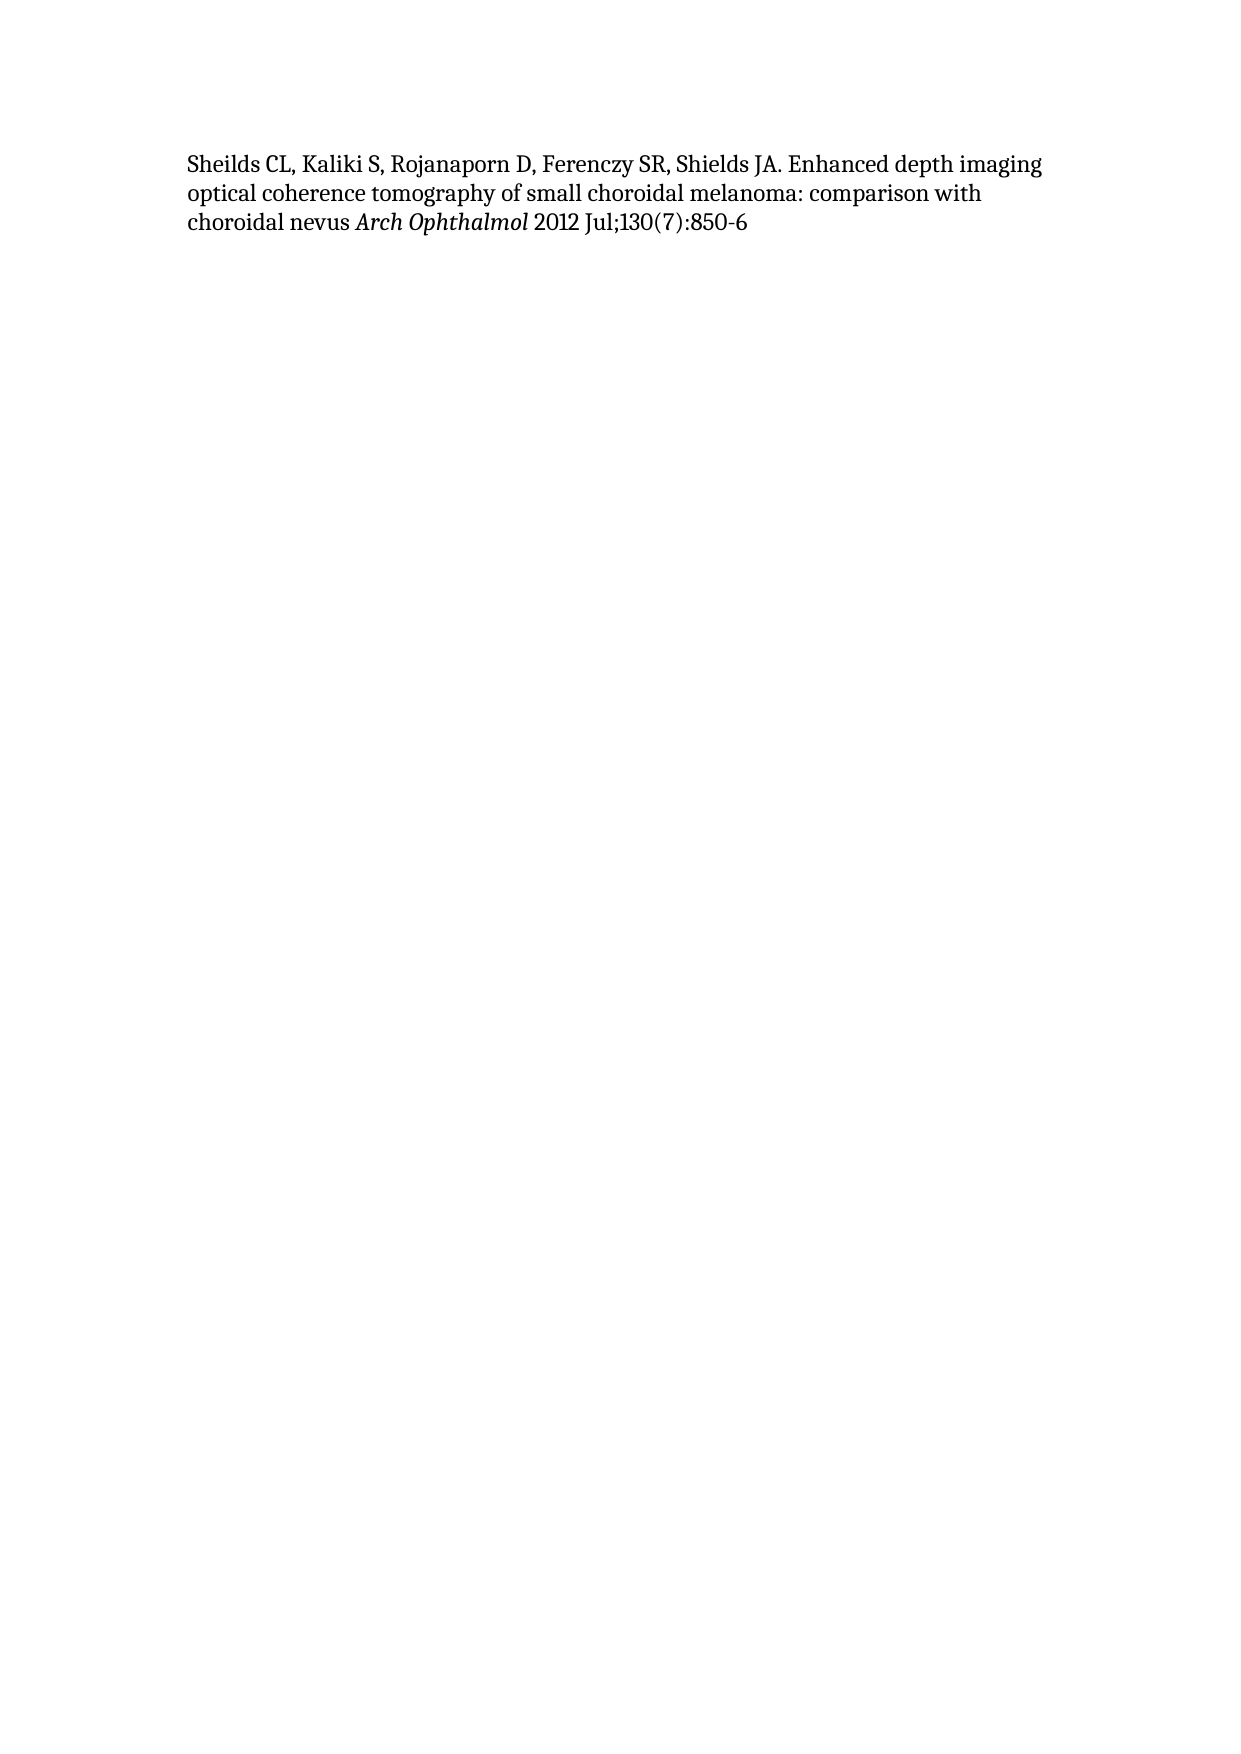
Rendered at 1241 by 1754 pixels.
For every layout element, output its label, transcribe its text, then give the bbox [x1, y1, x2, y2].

text Sheilds CL, Kaliki S, Rojanaporn D, Ferenczy SR, Shields JA. Enhanced depth imaging optical coherence tomography of small choroidal melanoma: comparison with choroidal nevus Arch Ophthalmol 2012 Jul;130(7):850-6 [187, 150, 1053, 236]
